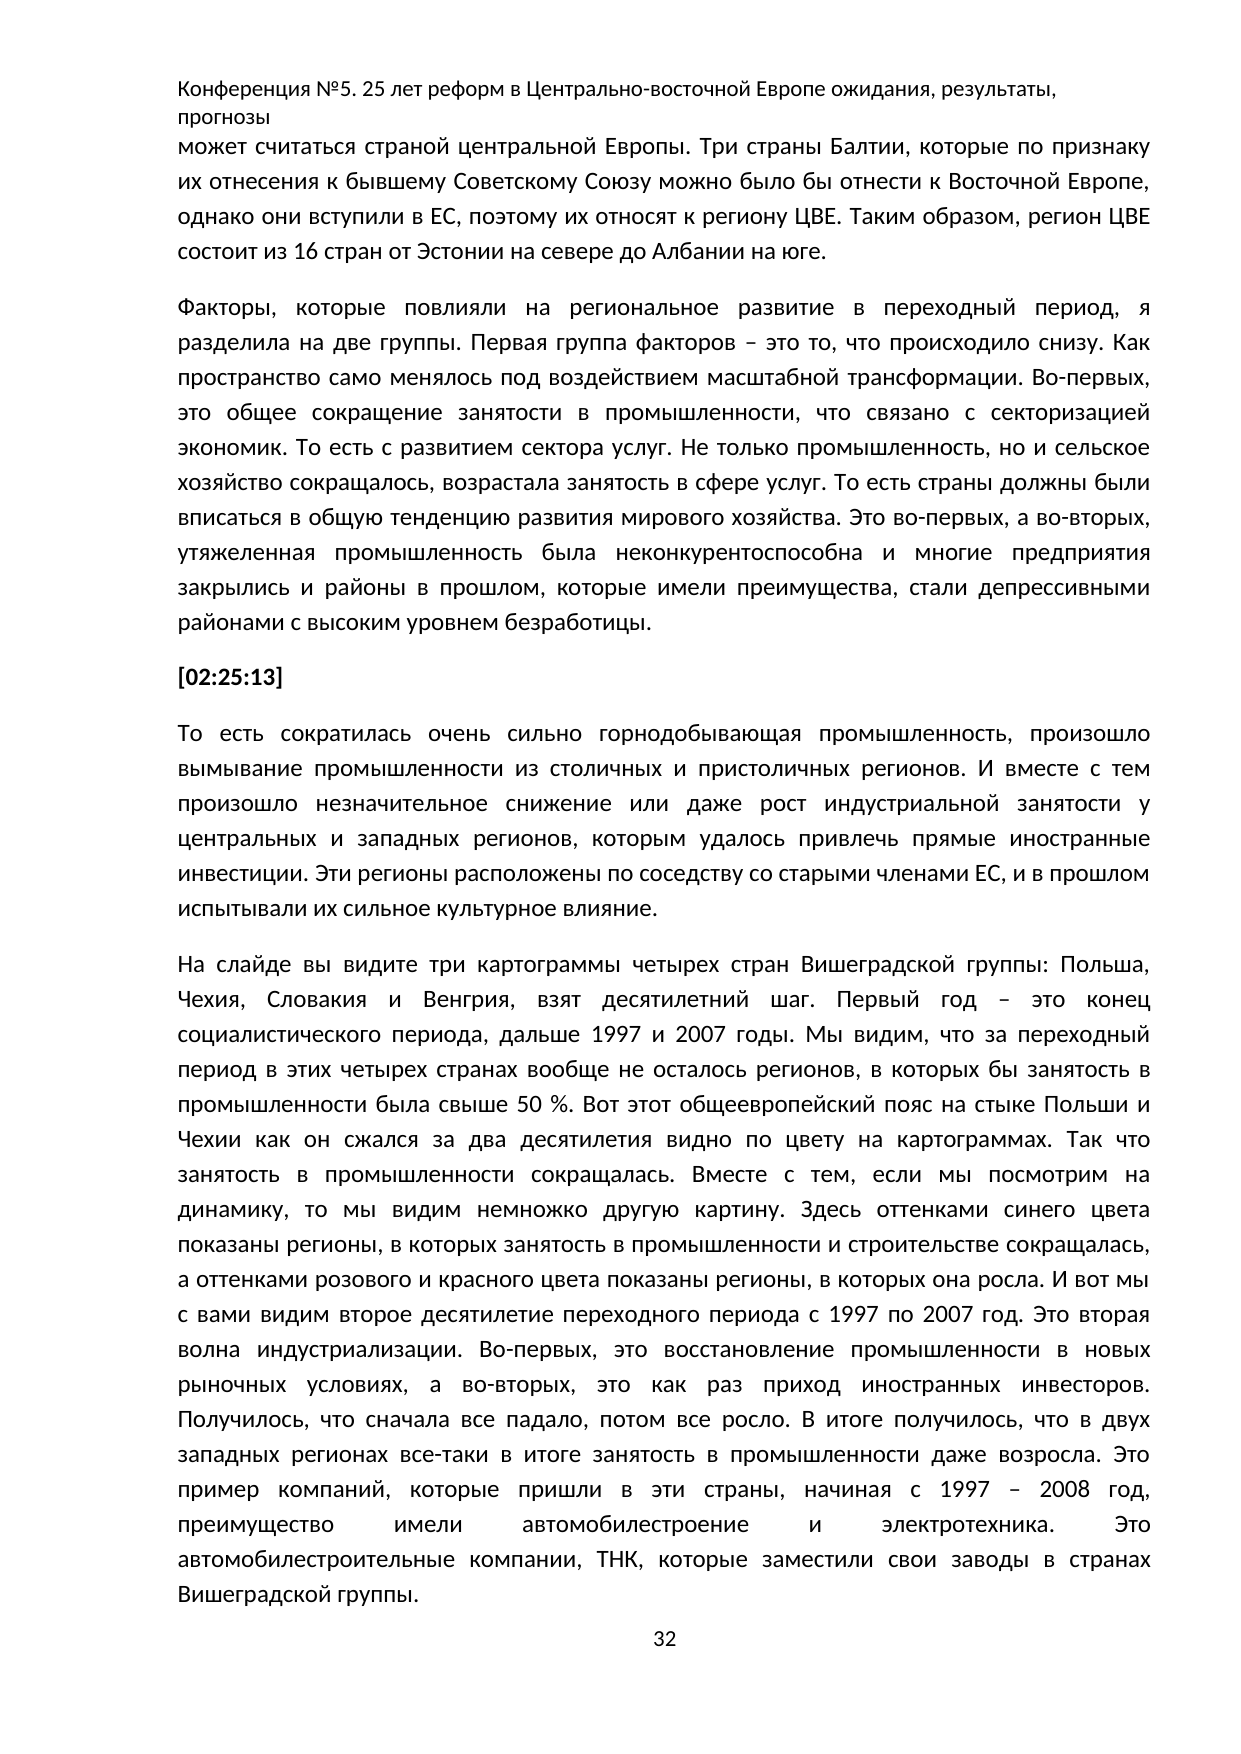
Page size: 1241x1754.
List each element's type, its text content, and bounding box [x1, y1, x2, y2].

text [02:25:13] [177, 661, 1152, 692]
text Факторы, которые повлияли на региональное развитие в переходный период, я разделила на две группы. Первая группа факторов – это то, что происходило снизу. Как пространство само менялось под воздействием масштабной трансформации. Во-первых, это общее сокращение занятости в промышленности, что связано с секторизацией экономик. То есть с развитием сектора услуг. Не только промышленность, но и сельское хозяйство сокращалось, возрастала занятость в сфере услуг. То есть страны должны были вписаться в общую тенденцию развития мирового хозяйства. Это во-первых, а во-вторых, утяжеленная промышленность была неконкурентоспособна и многие предприятия закрылись и районы в прошлом, которые имели преимущества, стали депрессивными районами с высоким уровнем безработицы. [177, 291, 1152, 636]
text На слайде вы видите три картограммы четырех стран Вишеградской группы: Польша, Чехия, Словакия и Венгрия, взят десятилетний шаг. Первый год – это конец социалистического периода, дальше 1997 и 2007 годы. Мы видим, что за переходный период в этих четырех странах вообще не осталось регионов, в которых бы занятость в промышленности была свыше 50 %. Вот этот общеевропейский пояс на стыке Польши и Чехии как он сжался за два десятилетия видно по цвету на картограммах. Так что занятость в промышленности сокращалась. Вместе с тем, если мы посмотрим на динамику, то мы видим немножко другую картину. Здесь оттенками синего цвета показаны регионы, в которых занятость в промышленности и строительстве сокращалась, а оттенками розового и красного цвета показаны регионы, в которых она росла. И вот мы с вами видим второе десятилетие переходного периода с 1997 по 2007 год. Это вторая волна индустриализации. Во-первых, это восстановление промышленности в новых рыночных условиях, а во-вторых, это как раз приход иностранных инвесторов. Получилось, что сначала все падало, потом все росло. В итоге получилось, что в двух западных регионах все-таки в итоге занятость в промышленности даже возросла. Это пример компаний, которые пришли в эти страны, начиная с 1997 – 2008 год, преимущество имели автомобилестроение и электротехника. Это автомобилестроительные компании, ТНК, которые заместили свои заводы в странах Вишеградской группы. [177, 948, 1152, 1609]
text То есть сократилась очень сильно горнодобывающая промышленность, произошло вымывание промышленности из столичных и пристоличных регионов. И вместе с тем произошло незначительное снижение или даже рост индустриальной занятости у центральных и западных регионов, которым удалось привлечь прямые иностранные инвестиции. Эти регионы расположены по соседству со старыми членами ЕС, и в прошлом испытывали их сильное культурное влияние. [177, 717, 1152, 923]
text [177, 130, 1152, 265]
